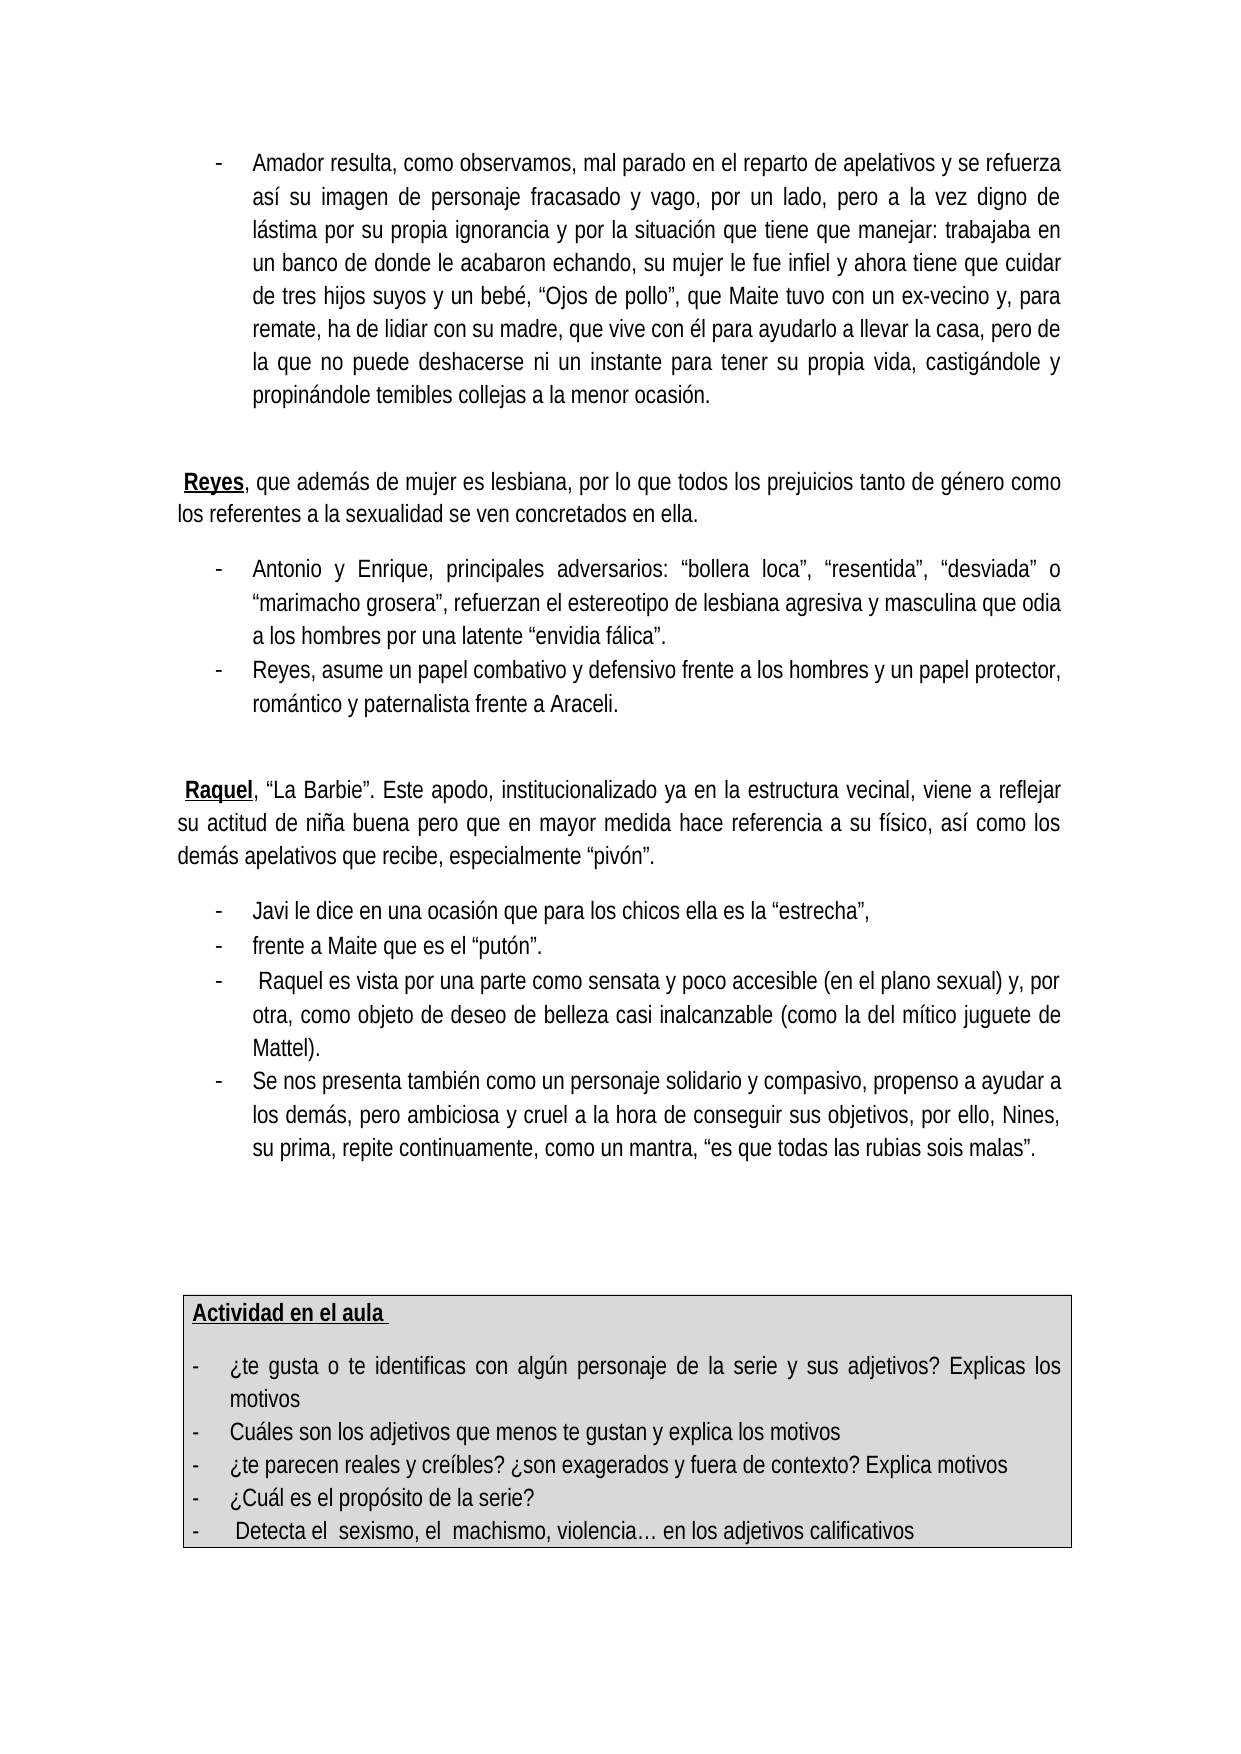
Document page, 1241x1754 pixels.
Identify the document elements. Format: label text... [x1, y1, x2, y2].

list Reyes, asume un papel combativo y defensivo frente a los hombres y un papel protector, romántico y paternalista frente a Araceli. [215, 654, 1063, 717]
list ¿Cuál es el propósito de la serie? [184, 1480, 1071, 1512]
text Reyes, que además de mujer es lesbiana, por lo que todos los prejuicios tanto de género como los referentes a la sexualidad se ven concretados en ella. [177, 467, 1063, 528]
list Amador resulta, como observamos, mal parado en el reparto de apelativos y se refuerza así su imagen de personaje fracasado y vago, por un lado, pero a la vez digno de lástima por su propia ignorancia y por la situación que tiene que manejar: trabajaba en un banco de donde le acabaron echando, su mujer le fue infiel y ahora tiene que cuidar de tres hijos suyos y un bebé, “Ojos de pollo”, que Maite tuvo con un ex-vecino y, para remate, ha de lidiar con su madre, que vive con él para ayudarlo a llevar la casa, pero de la que no puede deshacerse ni un instante para tener su propia vida, castigándole y propinándole temibles collejas a la menor ocasión. [215, 148, 1063, 408]
text Raquel, “La Barbie”. Este apodo, institucionalizado ya en la estructura vecinal, viene a reflejar su actitud de niña buena pero que en mayor medida hace referencia a su físico, así como los demás apelativos que recibe, especialmente “pivón”. [177, 775, 1063, 870]
list Detecta el sexismo, el machismo, violencia… en los adjetivos calificativos [184, 1513, 1071, 1547]
list Raquel es vista por una parte como sensata y poco accesible (en el plano sexual) y, por otra, como objeto de deseo de belleza casi inalcanzable (como la del mítico juguete de Mattel). [215, 965, 1063, 1061]
list Se nos presenta también como un personaje solidario y compasivo, propenso a ayudar a los demás, pero ambiciosa y cruel a la hora de conseguir sus objetivos, por ello, Nines, su prima, repite continuamente, como un mantra, “es que todas las rubias sois malas”. [215, 1066, 1063, 1162]
text Actividad en el aula [184, 1296, 1071, 1326]
list ¿te gusta o te identificas con algún personaje de la serie y sus adjetivos? Explicas los motivos [184, 1348, 1071, 1413]
list ¿te parecen reales y creíbles? ¿son exagerados y fuera de contexto? Explica motivos [184, 1447, 1071, 1479]
list Javi le dice en una ocasión que para los chicos ella es la “estrecha”, [215, 895, 1063, 925]
list Cuáles son los adjetivos que menos te gustan y explica los motivos [184, 1414, 1071, 1446]
list Antonio y Enrique, principales adversarios: “bollera loca”, “resentida”, “desviada” o “marimacho grosera”, refuerzan el estereotipo de lesbiana agresiva y masculina que odia a los hombres por una latente “envidia fálica”. [215, 553, 1063, 649]
list frente a Maite que es el “putón”. [215, 930, 1063, 960]
